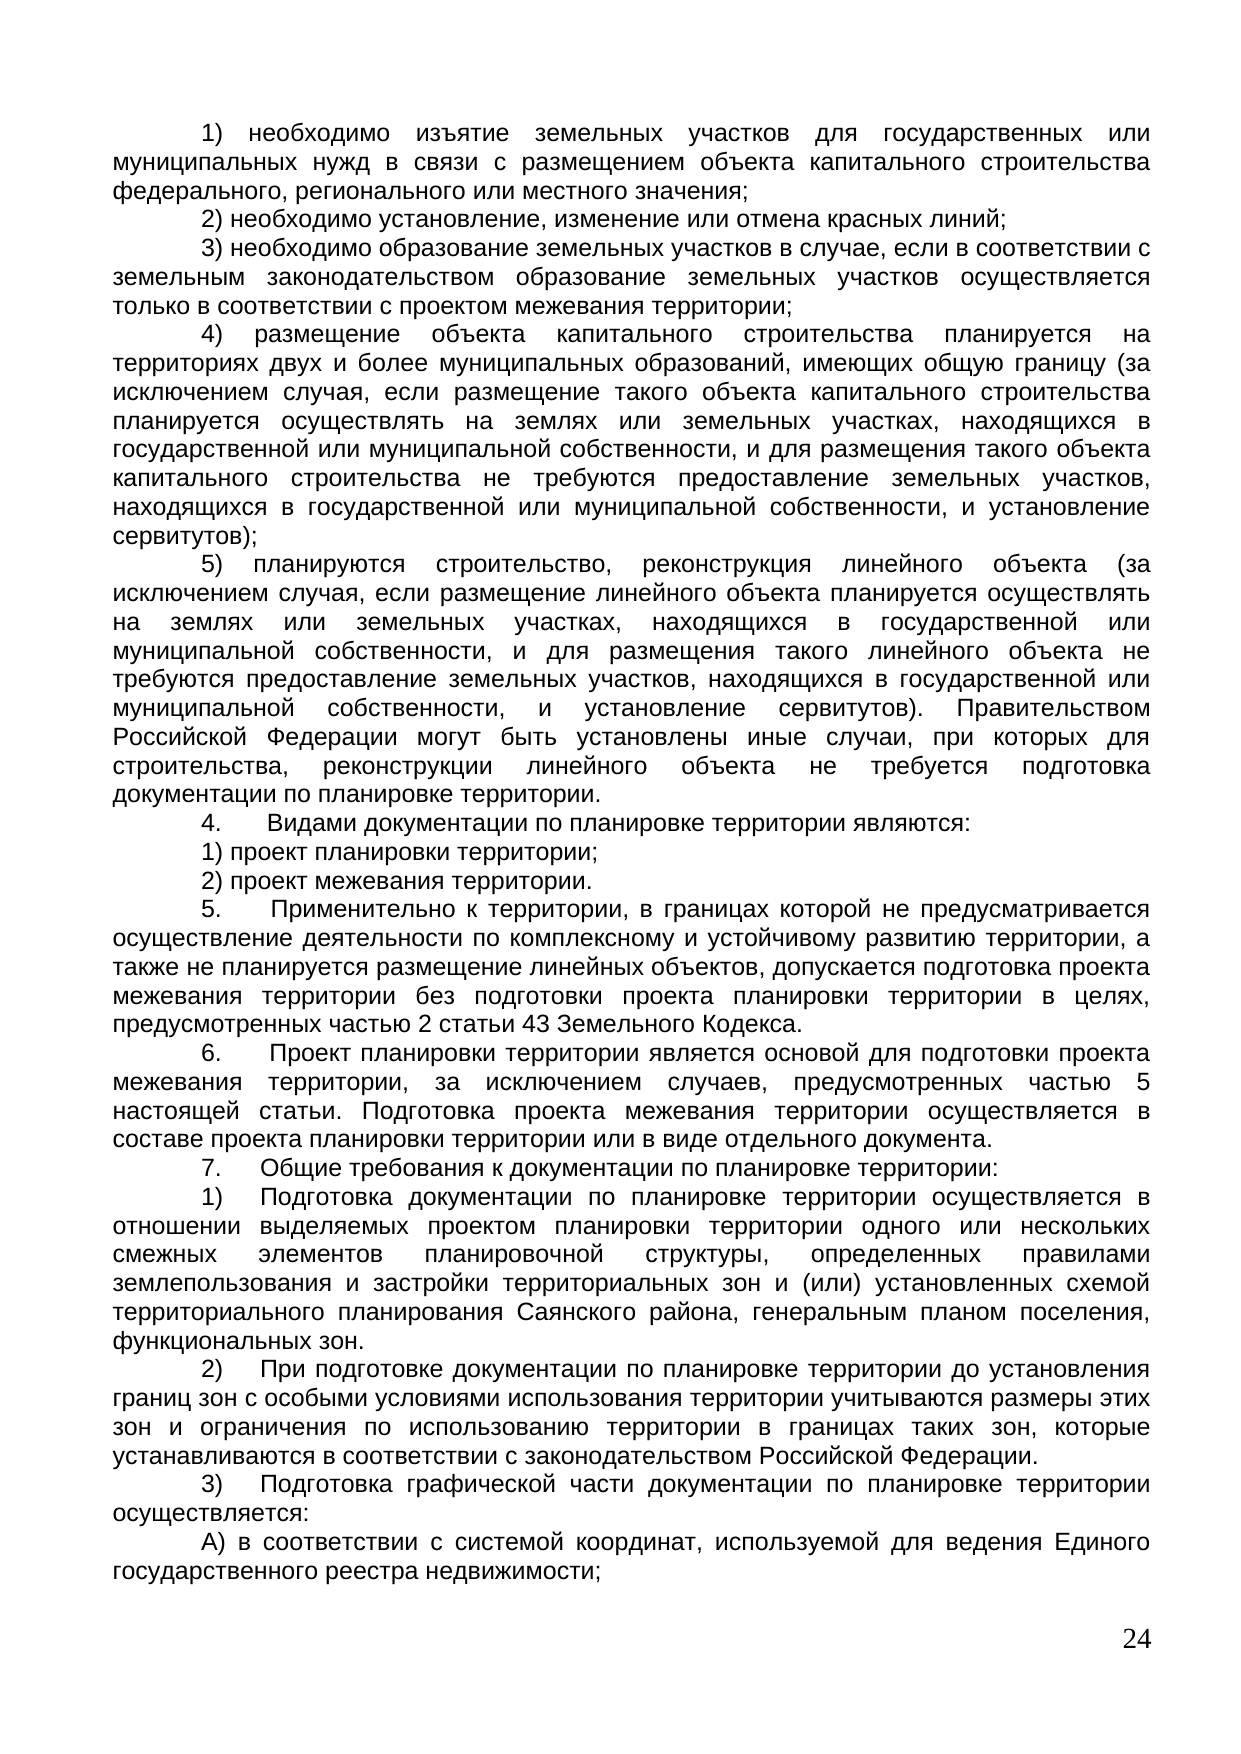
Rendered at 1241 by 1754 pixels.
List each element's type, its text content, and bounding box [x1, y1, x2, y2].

list Применительно к территории, в границах которой не предусматривается осуществление деятельности по комплексному и устойчивому развитию территории, а также не планируется размещение линейных объектов, допускается подготовка проекта межевания территории без подготовки проекта планировки территории в целях, предусмотренных частью 2 статьи 43 Земельного Кодекса. [112, 894, 1152, 1038]
text 3) необходимо образование земельных участков в случае, если в соответствии с земельным законодательством образование земельных участков осуществляется только в соответствии с проектом межевания территории; [112, 233, 1152, 319]
list Подготовка графической части документации по планировке территории осуществляется: [112, 1469, 1152, 1527]
text 2) проект межевания территории. [112, 866, 1152, 894]
text А) в соответствии с системой координат, используемой для ведения Единого государственного реестра недвижимости; [112, 1527, 1152, 1584]
list Видами документации по планировке территории являются: [112, 808, 1152, 837]
list Проект планировки территории является основой для подготовки проекта межевания территории, за исключением случаев, предусмотренных частью 5 настоящей статьи. Подготовка проекта межевания территории осуществляется в составе проекта планировки территории или в виде отдельного документа. [112, 1038, 1152, 1153]
text 2) необходимо установление, изменение или отмена красных линий; [112, 204, 1152, 233]
list При подготовке документации по планировке территории до установления границ зон с особыми условиями использования территории учитываются размеры этих зон и ограничения по использованию территории в границах таких зон, которые устанавливаются в соответствии с законодательством Российской Федерации. [112, 1354, 1152, 1469]
text 5) планируются строительство, реконструкция линейного объекта (за исключением случая, если размещение линейного объекта планируется осуществлять на землях или земельных участках, находящихся в государственной или муниципальной собственности, и для размещения такого линейного объекта не требуются предоставление земельных участков, находящихся в государственной или муниципальной собственности, и установление сервитутов). Правительством Российской Федерации могут быть установлены иные случаи, при которых для строительства, реконструкции линейного объекта не требуется подготовка документации по планировке территории. [112, 549, 1152, 808]
list Общие требования к документации по планировке территории: [112, 1153, 1152, 1182]
list Подготовка документации по планировке территории осуществляется в отношении выделяемых проектом планировки территории одного или нескольких смежных элементов планировочной структуры, определенных правилами землепользования и застройки территориальных зон и (или) установленных схемой территориального планирования Саянского района, генеральным планом поселения, функциональных зон. [112, 1182, 1152, 1354]
text 4) размещение объекта капитального строительства планируется на территориях двух и более муниципальных образований, имеющих общую границу (за исключением случая, если размещение такого объекта капитального строительства планируется осуществлять на землях или земельных участках, находящихся в государственной или муниципальной собственности, и для размещения такого объекта капитального строительства не требуются предоставление земельных участков, находящихся в государственной или муниципальной собственности, и установление сервитутов); [112, 319, 1152, 549]
text 1) проект планировки территории; [112, 837, 1152, 866]
text 1) необходимо изъятие земельных участков для государственных или муниципальных нужд в связи с размещением объекта капитального строительства федерального, регионального или местного значения; [112, 118, 1152, 204]
